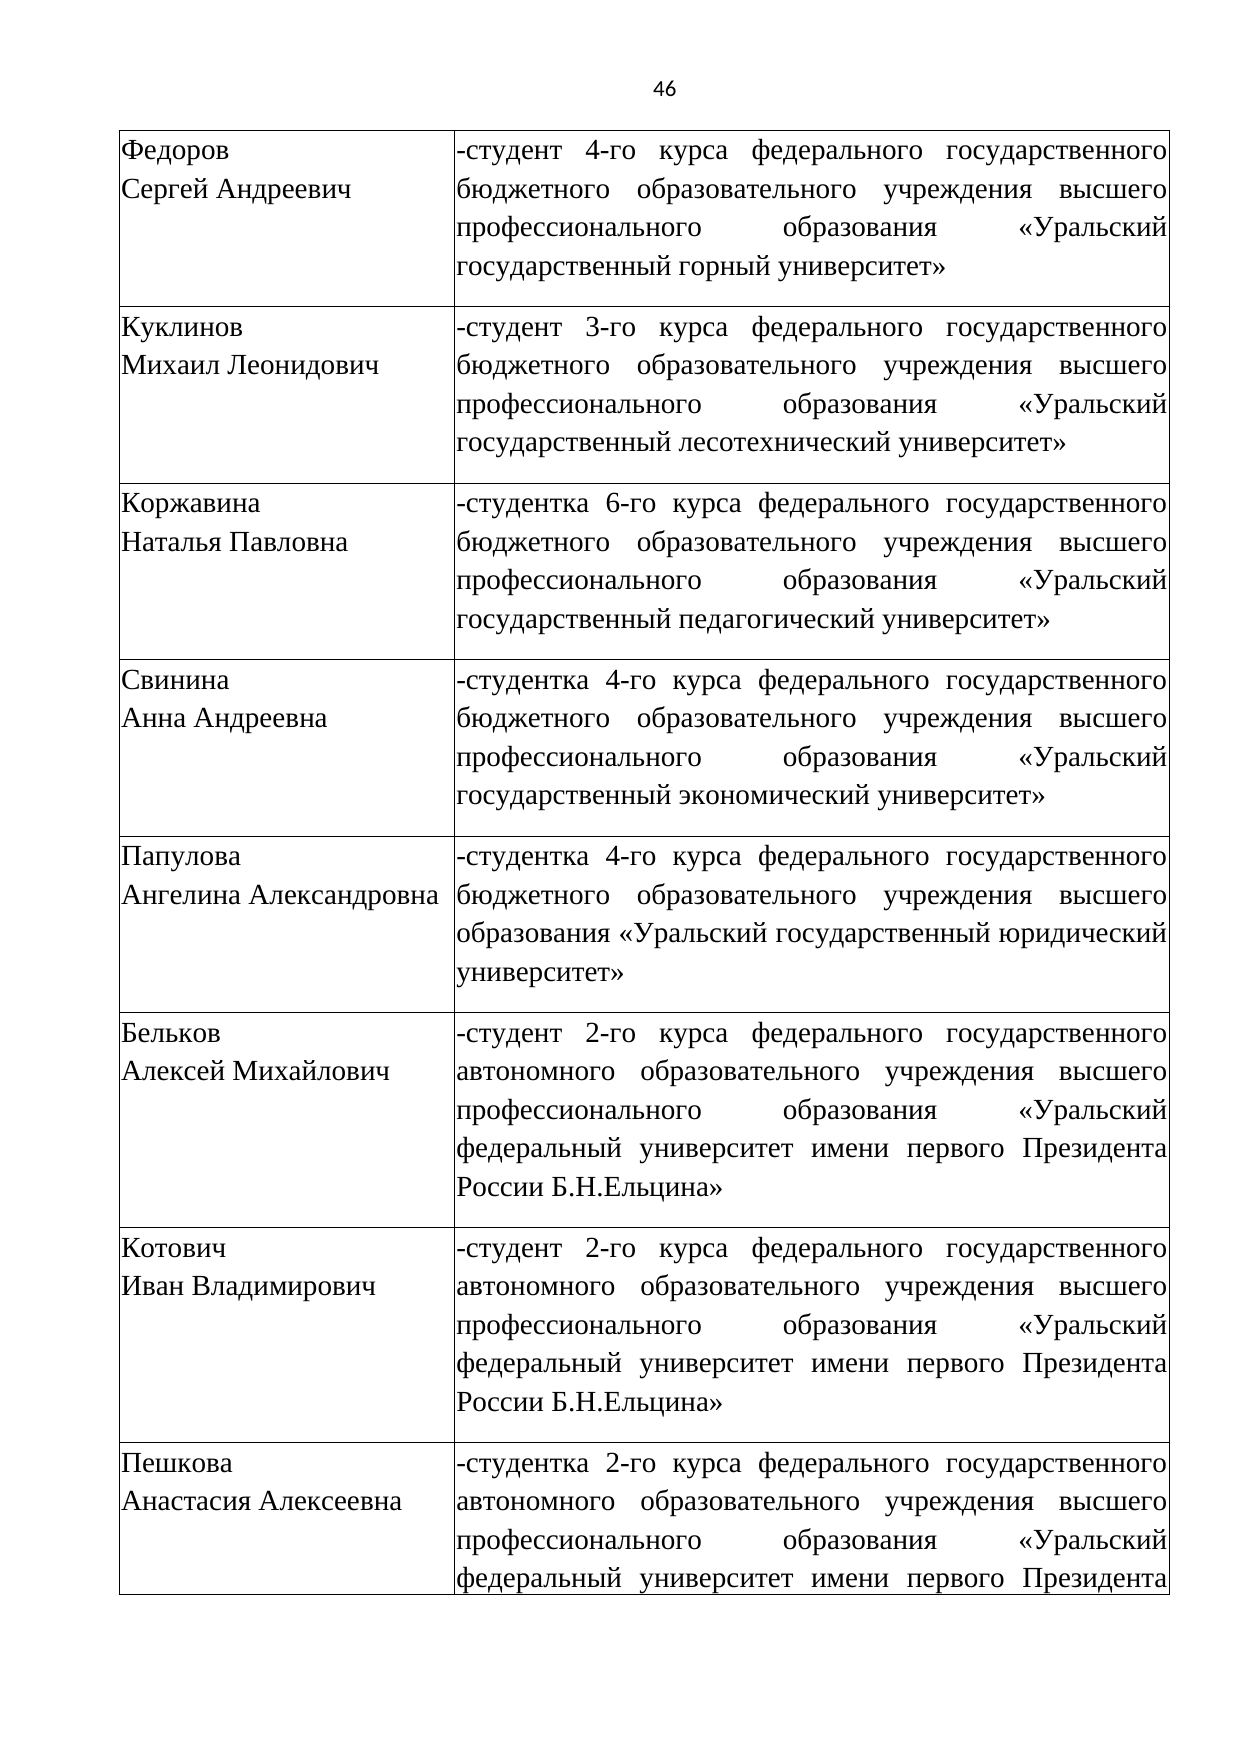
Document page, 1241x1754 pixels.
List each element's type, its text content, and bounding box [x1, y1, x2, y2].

table_cell Папулова Ангелина Александровна [120, 837, 454, 1012]
table_cell Коржавина Наталья Павловна [120, 484, 454, 659]
table_cell Федоров Сергей Андреевич [120, 131, 454, 306]
table_cell Бельков Алексей Михайлович [120, 1013, 454, 1227]
table_cell -студент 2-го курса федерального государственного автономного образовательного учреждения высшего профессионального образования «Уральский федеральный университет имени первого Президента России Б.Н.Ельцина» [455, 1228, 1169, 1442]
table_cell Свинина Анна Андреевна [120, 660, 454, 836]
table_cell -студент 4-го курса федерального государственного бюджетного образовательного учреждения высшего профессионального образования «Уральский государственный горный университет» [455, 131, 1169, 306]
table_cell -студентка 6-го курса федерального государственного бюджетного образовательного учреждения высшего профессионального образования «Уральский государственный педагогический университет» [455, 484, 1169, 659]
table_cell Куклинов Михаил Леонидович [120, 307, 454, 483]
table_cell Котович Иван Владимирович [120, 1228, 454, 1442]
table_cell -студентка 4-го курса федерального государственного бюджетного образовательного учреждения высшего образования «Уральский государственный юридический университет» [455, 837, 1169, 1012]
table_cell -студент 3-го курса федерального государственного бюджетного образовательного учреждения высшего профессионального образования «Уральский государственный лесотехнический университет» [455, 307, 1169, 483]
table_cell -студент 2-го курса федерального государственного автономного образовательного учреждения высшего профессионального образования «Уральский федеральный университет имени первого Президента России Б.Н.Ельцина» [455, 1013, 1169, 1227]
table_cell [120, 1443, 454, 1594]
table_cell -студентка 4-го курса федерального государственного бюджетного образовательного учреждения высшего профессионального образования «Уральский государственный экономический университет» [455, 660, 1169, 836]
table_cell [455, 1443, 1169, 1594]
